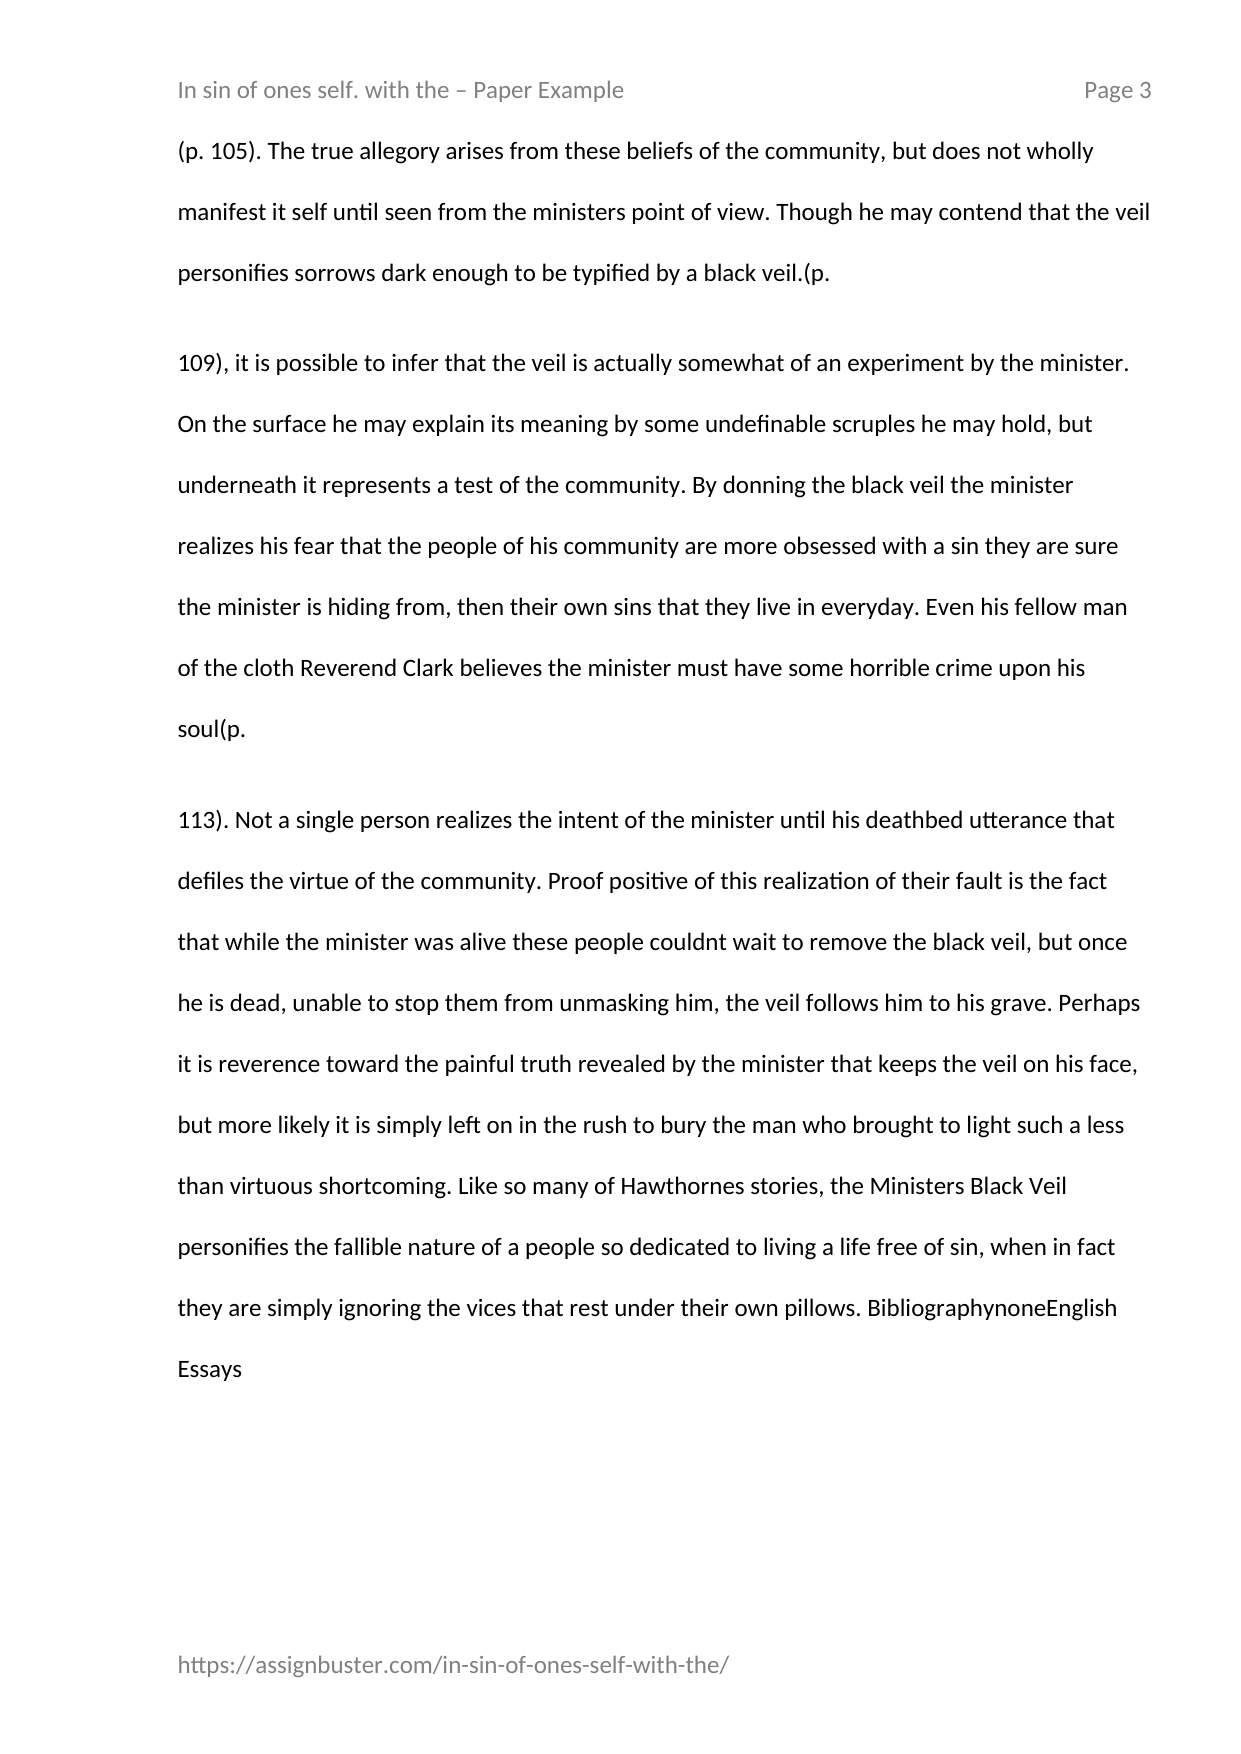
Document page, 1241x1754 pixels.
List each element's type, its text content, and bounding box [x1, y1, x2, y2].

text 109), it is possible to infer that the veil is actually somewhat of an experiment by the minister. On the surface he may explain its meaning by some undefinable scruples he may hold, but underneath it represents a test of the community. By donning the black veil the minister realizes his fear that the people of his community are more obsessed with a sin they are sure the minister is hiding from, then their own sins that they live in everyday. Even his fellow man of the cloth Reverend Clark believes the minister must have some horrible crime upon his soul(p. [177, 347, 1152, 744]
text (p. 105). The true allegory arises from these beliefs of the community, but does not wholly manifest it self until seen from the ministers point of view. Though he may contend that the veil personifies sorrows dark enough to be typified by a black veil.(p. [177, 135, 1152, 287]
text 113). Not a single person realizes the intent of the minister until his deathbed utterance that defiles the virtue of the community. Proof positive of this realization of their fault is the fact that while the minister was alive these people couldnt wait to remove the black veil, but once he is dead, unable to stop them from unmasking him, the veil follows him to his grave. Perhaps it is reverence toward the painful truth revealed by the minister that keeps the veil on his face, but more likely it is simply left on in the rush to bury the man who brought to light such a less than virtuous shortcoming. Like so many of Hawthornes stories, the Ministers Black Veil personifies the fallible nature of a people so dedicated to living a life free of sin, when in fact they are simply ignoring the vices that rest under their own pillows. BibliographynoneEnglish Essays [177, 804, 1152, 1384]
